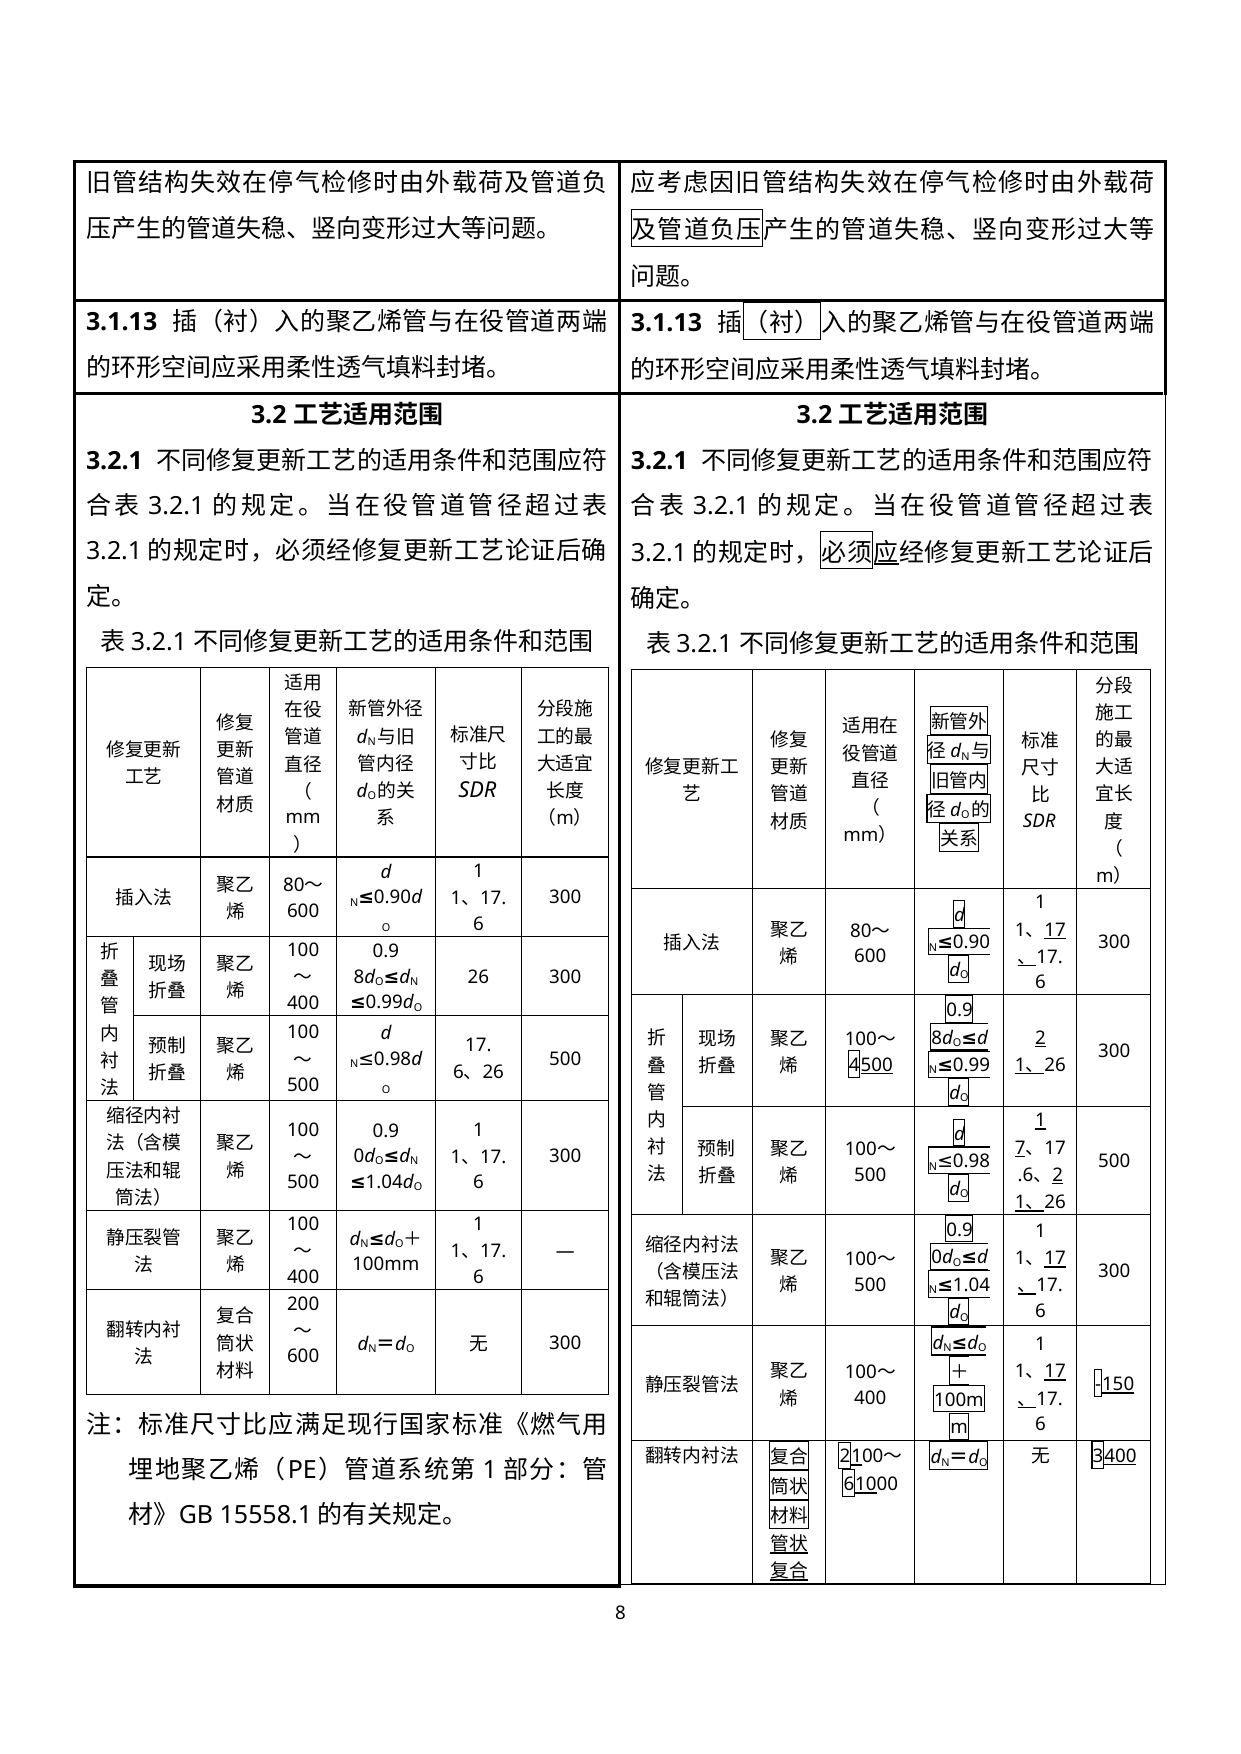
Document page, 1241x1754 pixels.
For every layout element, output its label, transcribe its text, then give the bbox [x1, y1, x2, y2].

table_cell 3.1.13 插（衬）入的聚乙烯管与在役管道两端的环形空间应采用柔性透气填料封堵。 [621, 302, 1164, 392]
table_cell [76, 395, 618, 1584]
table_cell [621, 392, 1165, 1584]
table_cell 3.1.13 插（衬）入的聚乙烯管与在役管道两端的环形空间应采用柔性透气填料封堵。 [76, 302, 618, 392]
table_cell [621, 163, 1164, 299]
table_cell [76, 163, 618, 299]
